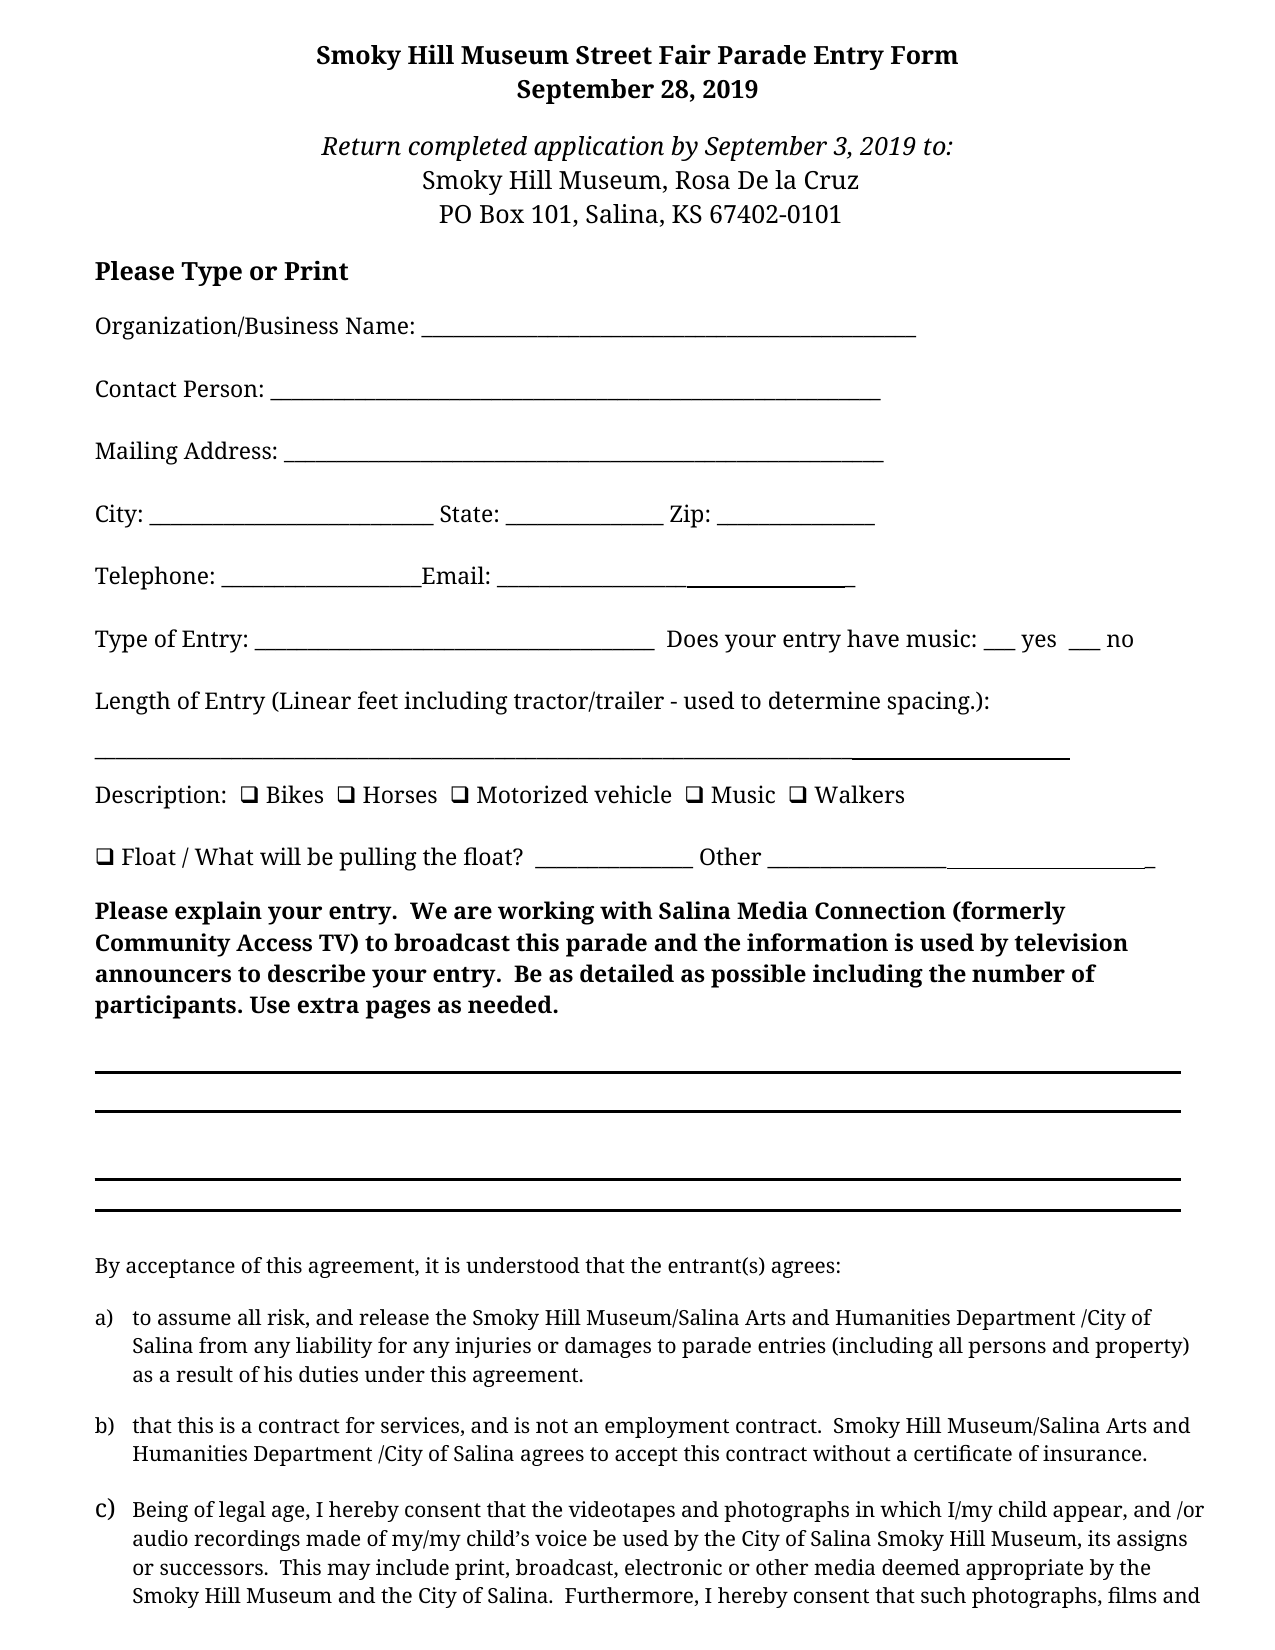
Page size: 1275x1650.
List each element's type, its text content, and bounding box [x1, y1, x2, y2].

text Description: Bikes Horses Motorized vehicle Music Walkers [94, 779, 1181, 810]
list to assume all risk, and release the Smoky Hill Museum/Salina Arts and Humanities Department /City of Salina from any liability for any injuries or damages to parade entries (including all persons and property) as a result of his duties under this agreement. [94, 1303, 1209, 1388]
text Float / What will be pulling the float? _______________ Other _________________ _ [94, 841, 1181, 872]
text Telephone: ___________________Email: __________________ _ [94, 560, 1181, 591]
text Type of Entry: ______________________________________ Does your entry have music: ___ yes ___ no [94, 622, 1181, 654]
text Please explain your entry. We are working with Salina Media Connection (formerly Community Access TV) to broadcast this parade and the information is used by television announcers to describe your entry. Be as detailed as possible including the number of participants. Use extra pages as needed. [94, 895, 1181, 1020]
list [94, 1490, 1209, 1610]
text Return completed application by September 3, 2019 to: [94, 128, 1181, 162]
title September 28, 2019 [94, 72, 1181, 106]
text City: : _______________ Zip: _______________ [94, 497, 1181, 529]
title Smoky Fair Parade Entry Form [94, 37, 1181, 72]
text Mailing Address: _________________________________________________________ [94, 435, 1181, 466]
subtitle Organization/Business Name: _______________________________________________ [94, 310, 1181, 341]
text Smoky Hill Museum, Rosa De la Cruz [94, 162, 1181, 196]
list that this is a contract for services, and is not an employment contract. Smoky Hill Museum/Salina Arts and Humanities Department /City of agrees to accept this contract without a certificate of insurance. [94, 1411, 1209, 1468]
text Length of Entry (Linear feet including tractor/trailer - used to determine spacing.): ________________________________________________________________________ [94, 685, 1181, 763]
subtitle Please Type or Print [94, 253, 1181, 287]
text By acceptance of this agreement, it is understood that the entrant(s) agrees: [94, 1252, 1209, 1280]
text Contact Person: __________________________________________________________ [94, 372, 1181, 404]
